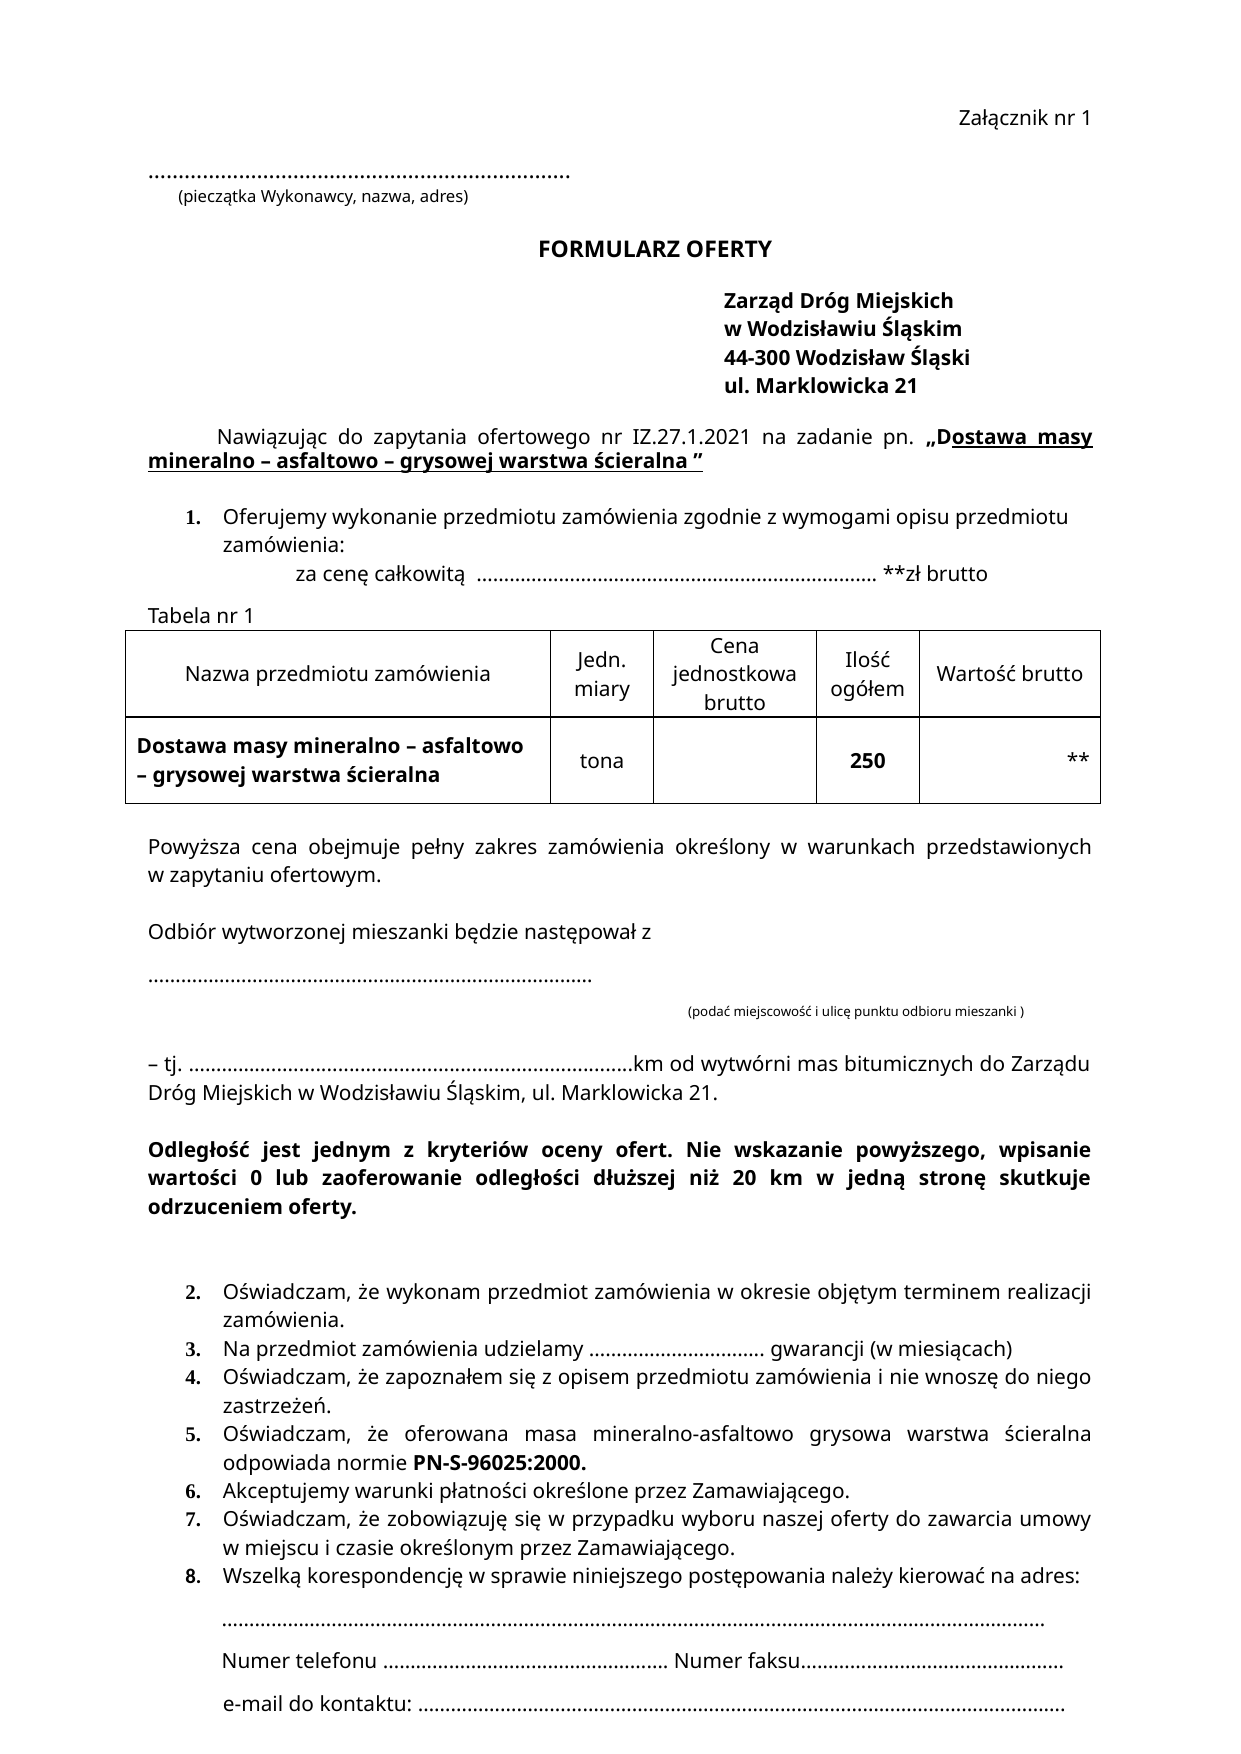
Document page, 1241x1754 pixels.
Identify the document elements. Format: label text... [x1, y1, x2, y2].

table_cell Dostawa masy mineralno – asfaltowo – grysowej warstwa ścieralna [126, 718, 550, 803]
text ……………………………………………………………. [148, 154, 1092, 185]
table_header Nazwa przedmiotu zamówienia [126, 631, 550, 716]
table_cell ** [920, 718, 1100, 803]
text …………………………………………………………………………………………………………………………………… [148, 1604, 1092, 1632]
list Oświadczam, że wykonam przedmiot zamówienia w okresie objętym terminem realizacji zamówienia. [185, 1277, 1092, 1334]
text za cenę całkowitą ………………………………………………………………. **zł brutto [295, 559, 1092, 587]
list Akceptujemy warunki płatności określone przez Zamawiającego. [185, 1476, 1092, 1504]
table_header Jedn. miary [551, 631, 653, 716]
text (podać miejscowość i ulicę punktu odbioru mieszanki ) [148, 1003, 1093, 1034]
text – tj. …………….................................................................km od wytwórni mas bitumicznych do Zarządu Dróg Miejskich w Wodzisławiu Śląskim, ul. Marklowicka 21. [148, 1049, 1092, 1106]
text e-mail do kontaktu: ………………………………………………………………………………………………………. [223, 1689, 1092, 1718]
text Powyższa cena obejmuje pełny zakres zamówienia określony w warunkach przedstawionych w zapytaniu ofertowym. [148, 832, 1093, 889]
text Zarząd Dróg Miejskich [148, 286, 1092, 314]
text ul. Marklowicka 21 [148, 371, 1092, 399]
text 44-300 Wodzisław Śląski [148, 343, 1092, 371]
table_cell [654, 718, 816, 803]
table_header Ilość ogółem [817, 631, 919, 716]
table_cell 250 [817, 718, 919, 803]
text Nawiązując do zapytania ofertowego nr IZ.27.1.2021 na zadanie pn. „Dostawa masy mineralno – asfaltowo – grysowej warstwa ścieralna ” [148, 425, 1092, 474]
text Odbiór wytworzonej mieszanki będzie następował z ……………………………………………………………………… [148, 917, 1093, 988]
text Załącznik nr 1 [148, 103, 1092, 131]
table_cell tona [551, 718, 653, 803]
text Odległość jest jednym z kryteriów oceny ofert. Nie wskazanie powyższego, wpisanie wartości 0 lub zaoferowanie odległości dłuższej niż 20 km w jedną stronę skutkuje odrzuceniem oferty. [148, 1135, 1092, 1220]
list Oświadczam, że zapoznałem się z opisem przedmiotu zamówienia i nie wnoszę do niego zastrzeżeń. [185, 1362, 1092, 1419]
list Oferujemy wykonanie przedmiotu zamówienia zgodnie z wymogami opisu przedmiotu zamówienia: [185, 502, 1093, 559]
text (pieczątka Wykonawcy, nazwa, adres) [148, 185, 1092, 208]
list Oświadczam, że oferowana masa mineralno-asfaltowo grysowa warstwa ścieralna odpowiada normie PN-S-96025:2000. [185, 1419, 1092, 1476]
subtitle FORMULARZ OFERTY [148, 233, 1162, 264]
text Tabela nr 1 [148, 602, 1087, 630]
list Oświadczam, że zobowiązuję się w przypadku wyboru naszej oferty do zawarcia umowy w miejscu i czasie określonym przez Zamawiającego. [185, 1504, 1092, 1561]
text w Wodzisławiu Śląskim [148, 314, 1092, 343]
list Wszelką korespondencję w sprawie niniejszego postępowania należy kierować na adres: [185, 1561, 1092, 1590]
list Na przedmiot zamówienia udzielamy ………………………….. gwarancji (w miesiącach) [185, 1334, 1092, 1362]
text Numer telefonu ……………………………………………. Numer faksu………………………………………… [148, 1647, 1092, 1675]
table_header Cena jednostkowa brutto [654, 631, 816, 716]
table_header Wartość brutto [920, 631, 1100, 716]
